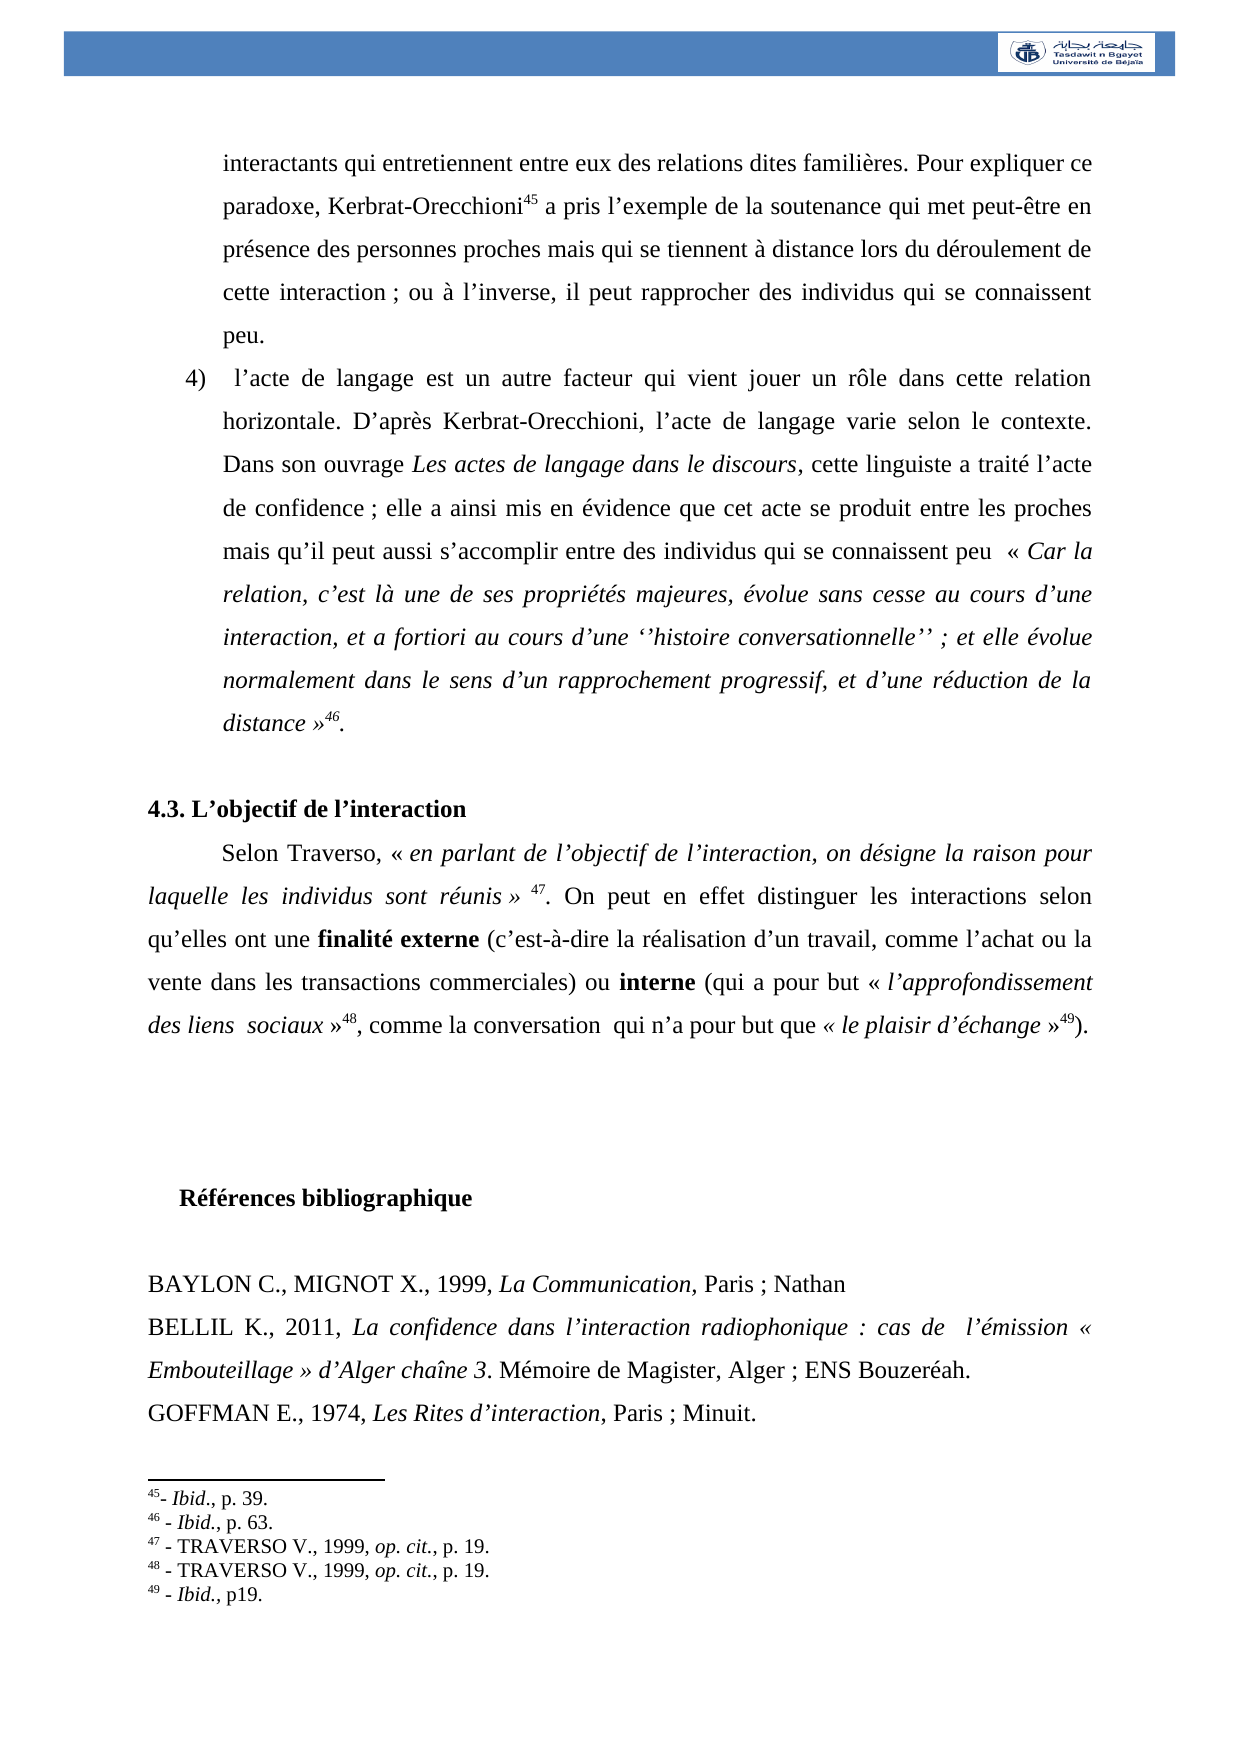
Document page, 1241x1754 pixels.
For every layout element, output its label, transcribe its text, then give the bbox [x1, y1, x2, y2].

text 4.3. L’objectif de l’interaction [148, 794, 1093, 823]
text Selon Traverso, « en parlant de l’objectif de l’interaction, on désigne la raison pour laquelle les individus sont réunis » . On peut en effet distinguer les interactions selon qu’elles ont une finalité externe (c’est-à-dire la réalisation d’un travail, comme l’achat ou la vente dans les transactions commerciales) ou interne (qui a pour but « l’approfondissement des liens sociaux », comme la conversation qui n’a pour but que « le plaisir d’échange »). [148, 838, 1093, 1039]
text Références bibliographique [148, 1183, 1093, 1211]
text GOFFMAN E., 1974, Les Rites d’interaction, Paris ; Minuit. [148, 1398, 1093, 1427]
picture [998, 33, 1155, 72]
text BELLIL K., 2011, La confidence dans l’interaction radiophonique : cas de l’émission « Embouteillage » d’Alger chaîne 3. Mémoire de Magister, Alger ; ENS Bouzeréah. [148, 1312, 1093, 1384]
list l’acte de langage est un autre facteur qui vient jouer un rôle dans cette relation horizontale. D’après Kerbrat-Orecchioni, l’acte de langage varie selon le contexte. Dans son ouvrage Les actes de langage dans le discours, cette linguiste a traité l’acte de confidence ; elle a ainsi mis en évidence que cet acte se produit entre les proches mais qu’il peut aussi s’accomplir entre des individus qui se connaissent peu « Car la relation, c’est là une de ses propriétés majeures, évolue sans cesse au cours d’une interaction, et a fortiori au cours d’une ‘’histoire conversationnelle’’ ; et elle évolue normalement dans le sens d’un rapprochement progressif, et d’une réduction de la distance ». [185, 363, 1093, 737]
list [185, 148, 1093, 349]
text Baylon C., Mignot X., 1999, La Communication, Paris ; Nathan [148, 1269, 1093, 1298]
